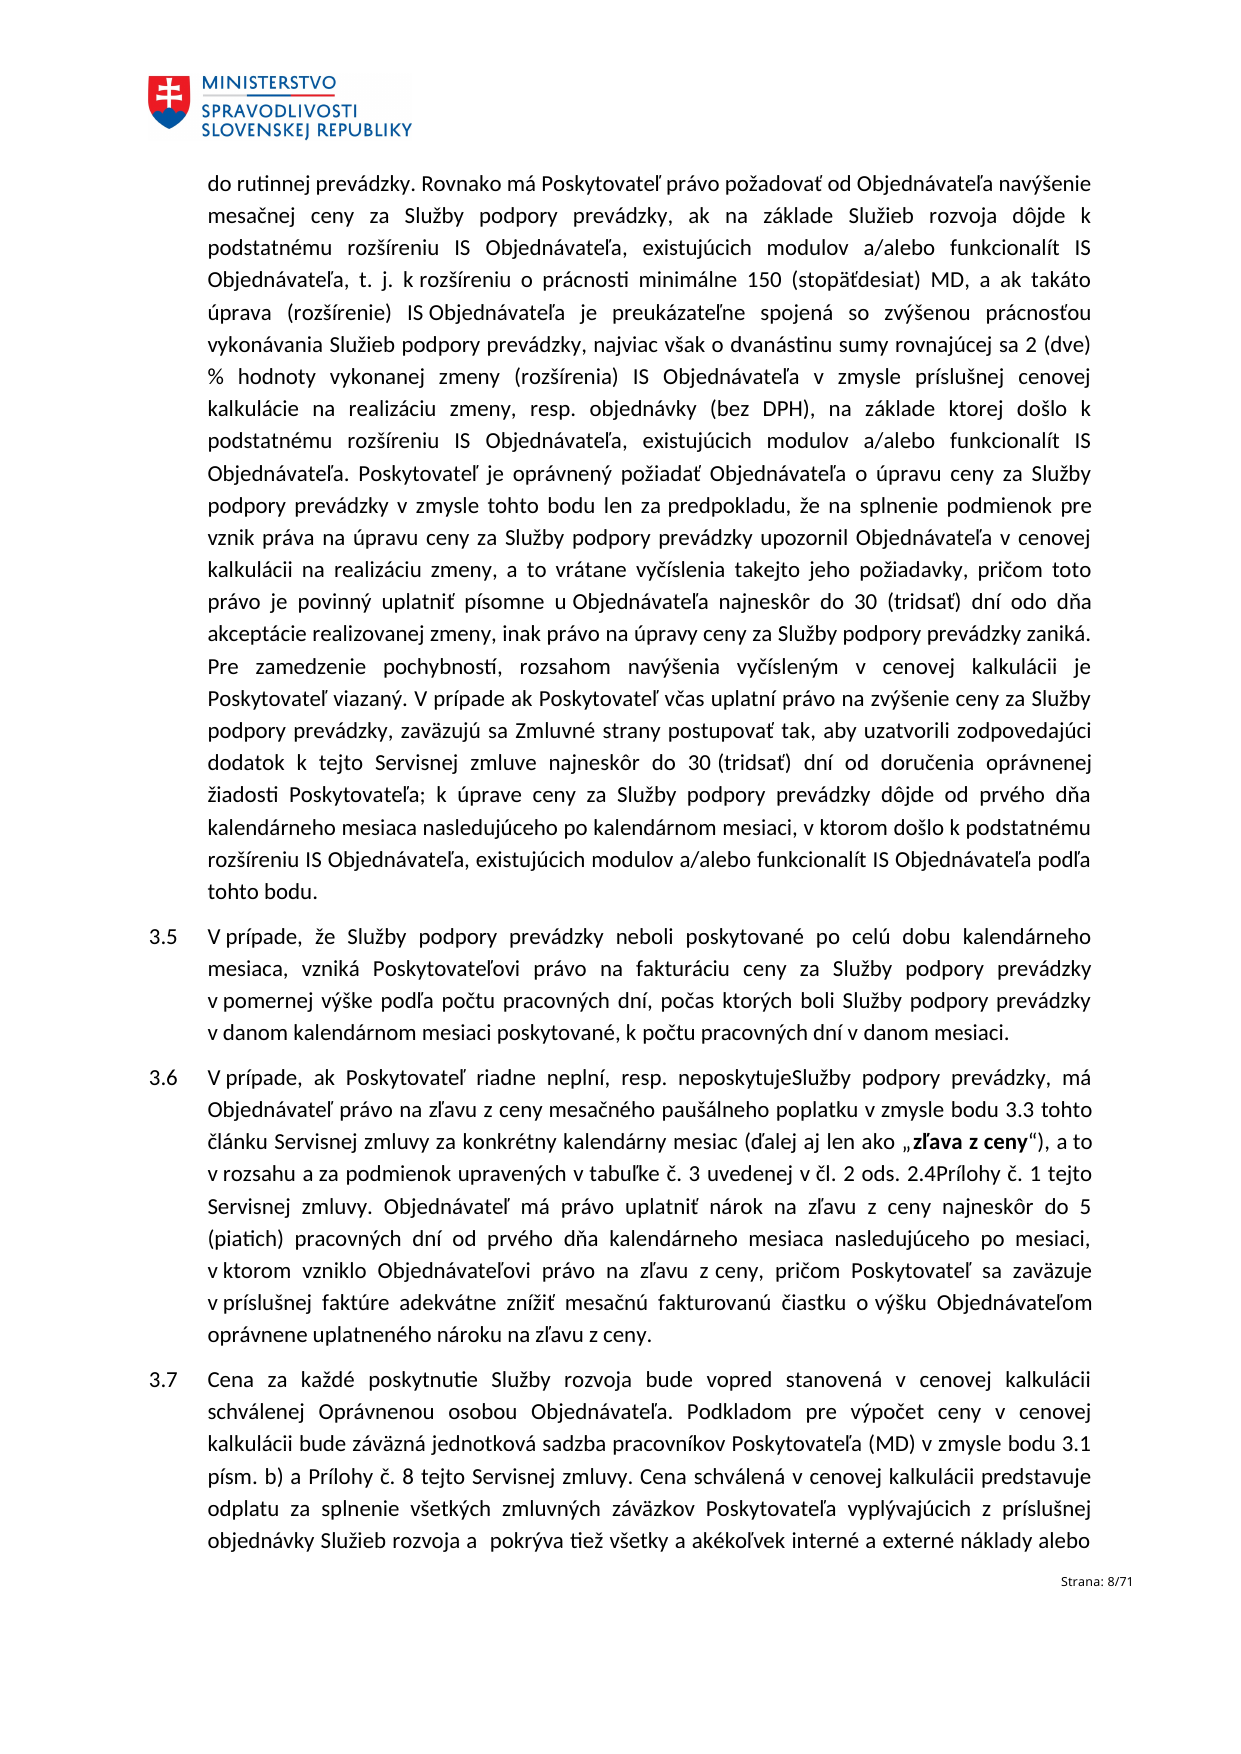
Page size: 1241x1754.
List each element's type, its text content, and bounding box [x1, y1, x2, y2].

list V prípade, že Služby podpory prevádzky neboli poskytované po celú dobu kalendárneho mesiaca, vzniká Poskytovateľovi právo na fakturáciu ceny za Služby podpory prevádzky v pomernej výške podľa počtu pracovných dní, počas ktorých boli Služby podpory prevádzky v danom kalendárnom mesiaci poskytované, k počtu pracovných dní v danom mesiaci. [149, 922, 1093, 1046]
picture [147, 73, 413, 141]
list V prípade, ak Poskytovateľ riadne neplní, resp. neposkytujeSlužby podpory prevádzky, má Objednávateľ právo na zľavu z ceny mesačného paušálneho poplatku v zmysle bodu 3.3 tohto článku Servisnej zmluvy za konkrétny kalendárny mesiac (ďalej aj len ako „zľava z ceny“), a to v rozsahu a za podmienok upravených v tabuľke č. 3 uvedenej v čl. 2 ods. 2.4Prílohy č. 1 tejto Servisnej zmluvy. Objednávateľ má právo uplatniť nárok na zľavu z ceny najneskôr do 5 (piatich) pracovných dní od prvého dňa kalendárneho mesiaca nasledujúceho po mesiaci, v ktorom vzniklo Objednávateľovi právo na zľavu z ceny, pričom Poskytovateľ sa zaväzuje v príslušnej faktúre adekvátne znížiť mesačnú fakturovanú čiastku o výšku Objednávateľom oprávnene uplatneného nároku na zľavu z ceny. [149, 1063, 1093, 1348]
